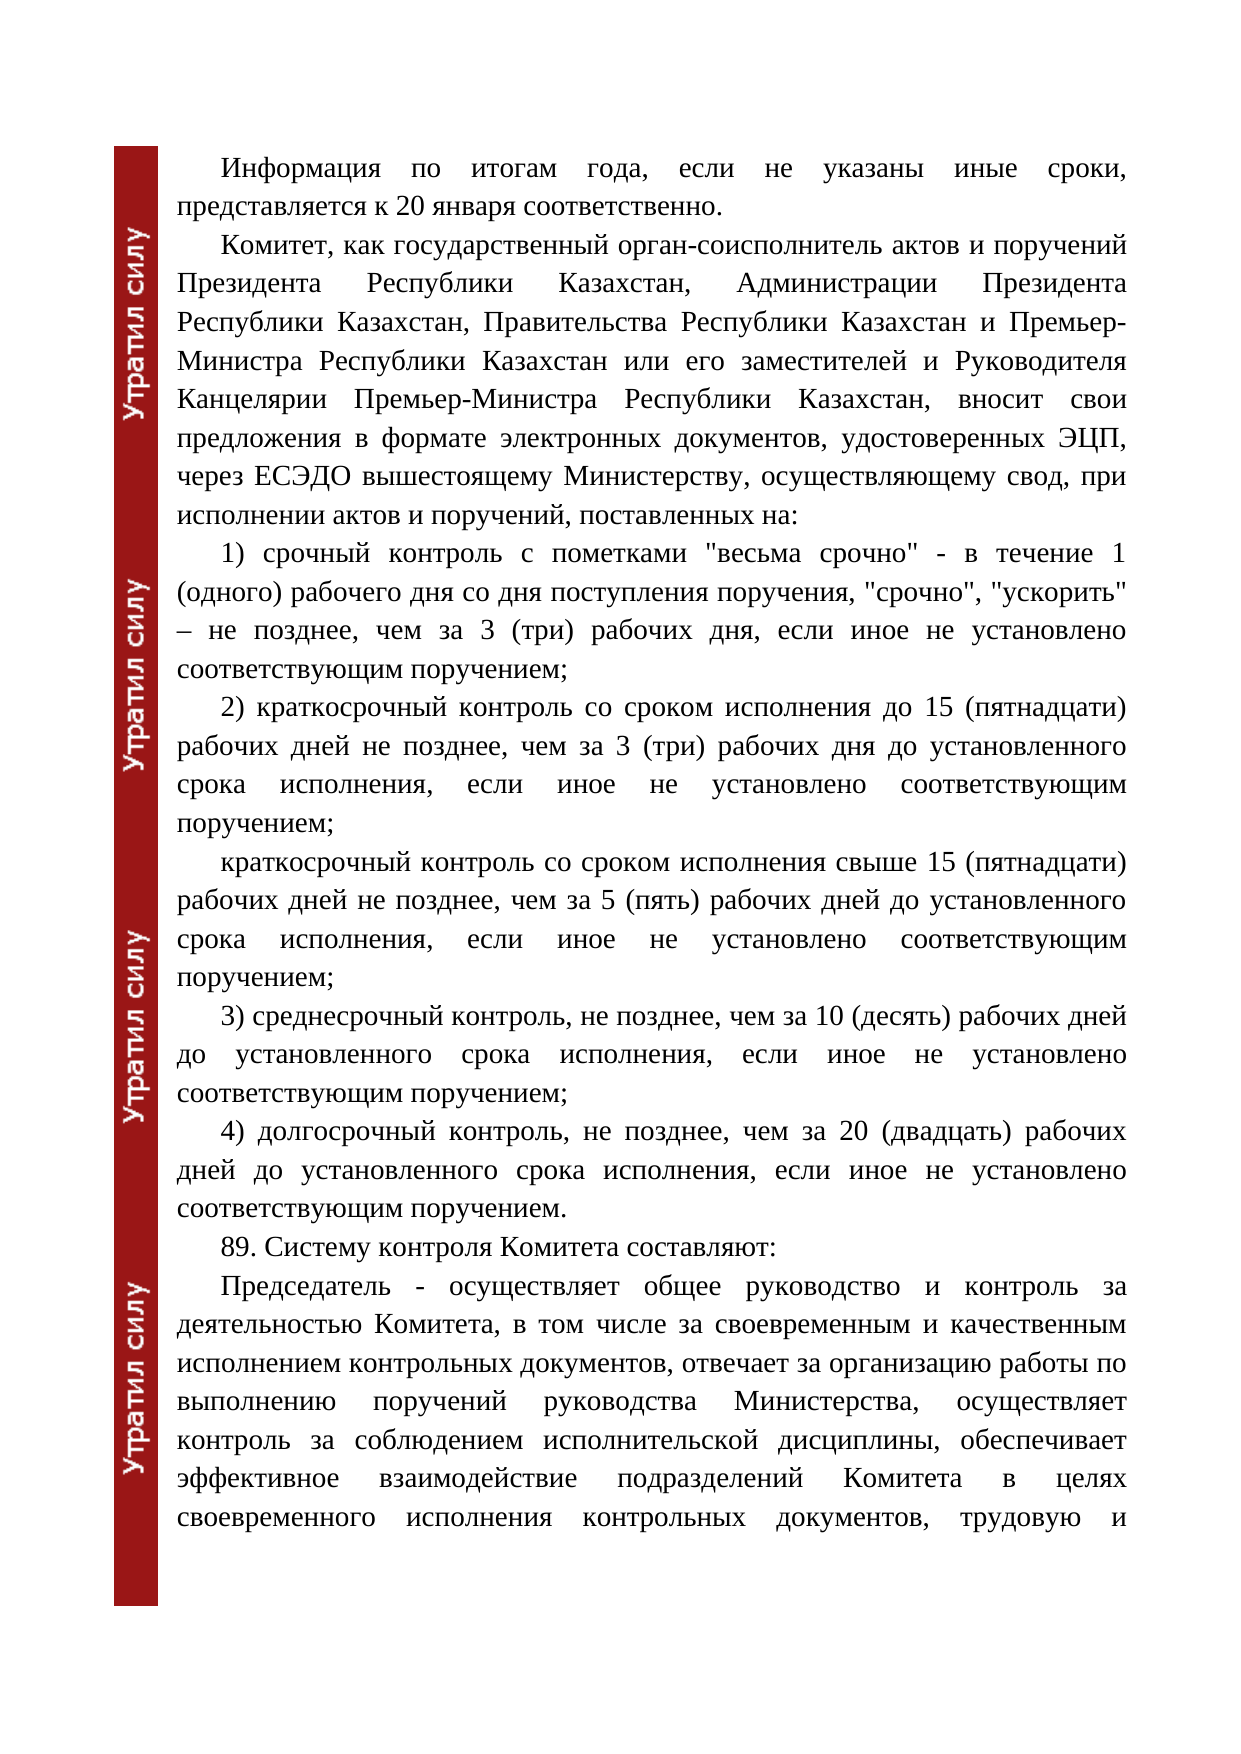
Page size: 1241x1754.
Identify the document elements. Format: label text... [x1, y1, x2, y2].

text 2) краткосрочный контроль со сроком исполнения до 15 (пятнадцати) рабочих дней не позднее, чем за 3 (три) рабочих дня до установленного срока исполнения, если иное не установлено соответствующим поручением; [112, 689, 1128, 839]
text Комитет, как государственный орган-соисполнитель актов и поручений Президента Республики Казахстан, Администрации Президента Республики Казахстан, Правительства Республики Казахстан и Премьер-Министра Республики Казахстан или его заместителей и Руководителя Канцелярии Премьер-Министра Республики Казахстан, вносит свои предложения в формате электронных документов, удостоверенных ЭЦП, через ЕСЭДО вышестоящему Министерству, осуществляющему свод, при исполнении актов и поручений, поставленных на: [112, 227, 1128, 530]
text Информация по итогам года, если не указаны иные сроки, представляется к 20 января соответственно. [112, 150, 1128, 222]
picture [114, 1263, 158, 1268]
picture [114, 1108, 158, 1113]
picture [114, 1532, 158, 1606]
text краткосрочный контроль со сроком исполнения свыше 15 (пятнадцати) рабочих дней не позднее, чем за 5 (пять) рабочих дней до установленного срока исполнения, если иное не установлено соответствующим поручением; [112, 844, 1128, 993]
text 3) среднесрочный контроль, не позднее, чем за 10 (десять) рабочих дней до установленного срока исполнения, если иное не установлено соответствующим поручением; [112, 998, 1128, 1108]
picture [114, 1224, 158, 1229]
text 89. Систему контроля Комитета составляют: [112, 1229, 1128, 1263]
picture [114, 993, 158, 998]
picture [114, 684, 158, 689]
picture [114, 146, 158, 150]
picture [114, 530, 158, 535]
picture [114, 222, 158, 227]
picture [114, 839, 158, 844]
text 1) срочный контроль с пометками "весьма срочно" - в течение 1 (одного) рабочего дня со дня поступления поручения, "срочно", "ускорить" – не позднее, чем за 3 (три) рабочих дня, если иное не установлено соответствующим поручением; [112, 535, 1128, 684]
text 4) долгосрочный контроль, не позднее, чем за 20 (двадцать) рабочих дней до установленного срока исполнения, если иное не установлено соответствующим поручением. [112, 1113, 1128, 1224]
